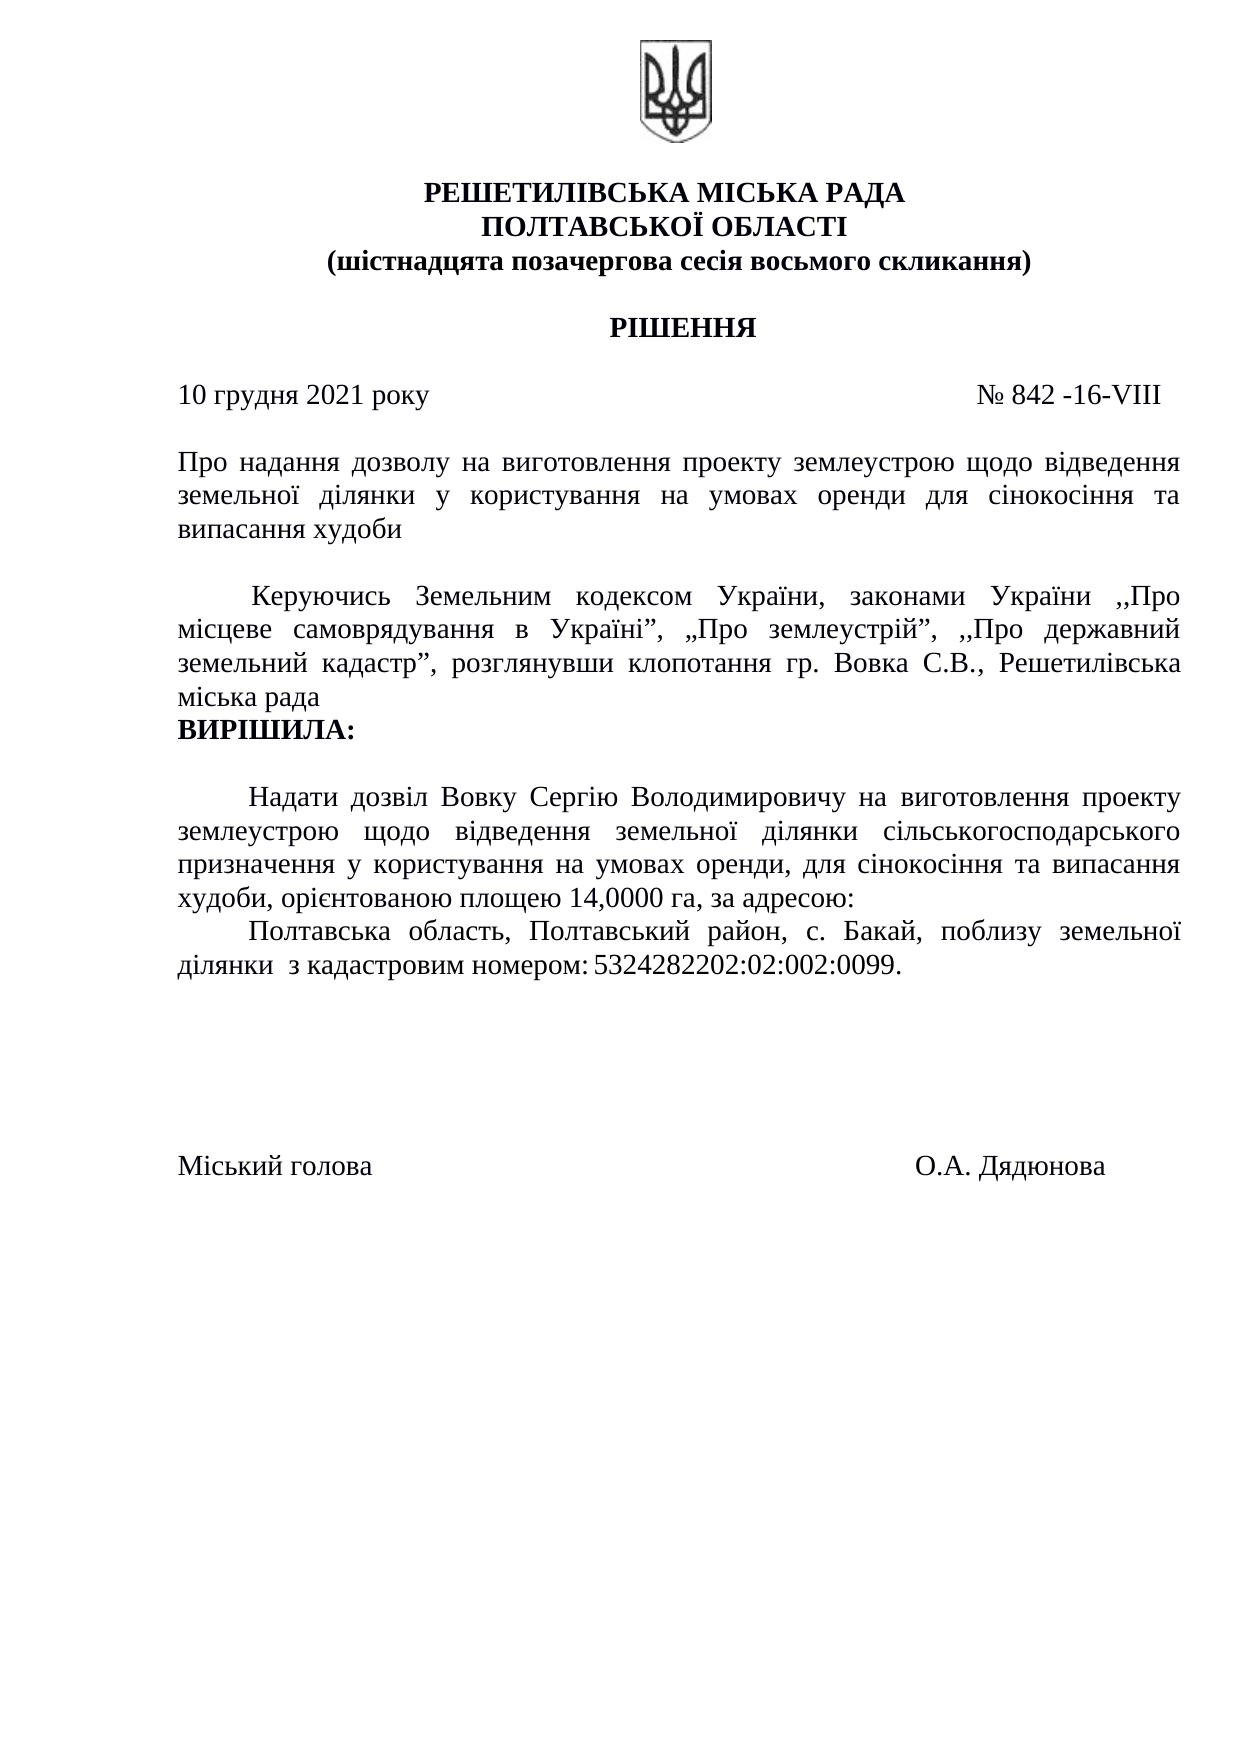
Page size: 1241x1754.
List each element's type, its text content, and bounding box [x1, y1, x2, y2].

text РЕШЕТИЛІВСЬКА МІСЬКА РАДА [177, 176, 1152, 209]
picture [640, 40, 712, 143]
text Полтавська область, Полтавський район, с. Бакай, поблизу земельної ділянки з кадастровим номером: 5324282202:02:002:0099. [177, 913, 1181, 981]
text (шістнадцята позачергова сесія восьмого скликання) [177, 243, 1181, 276]
text РІШЕННЯ [177, 310, 1181, 343]
text 10 грудня 2021 року № 842 -16-VIII [177, 377, 1181, 410]
text Надати дозвіл Вовку Сергію Володимировичу на виготовлення проекту землеустрою щодо відведення земельної ділянки сільськогосподарського призначення у користування на умовах оренди, для сінокосіння та випасання худоби, орієнтованою площею 14,0000 га, за адресою: [177, 779, 1181, 913]
text Про надання дозволу на виготовлення проекту землеустрою щодо відведення земельної ділянки у користування на умовах оренди для сінокосіння та випасання худоби [177, 444, 1181, 544]
text ВИРІШИЛА: [177, 712, 1152, 746]
text ПОЛТАВСЬКОЇ ОБЛАСТІ [177, 209, 1152, 243]
text Міський голова О.А. Дядюнова [177, 1148, 1152, 1182]
text Керуючись Земельним кодексом України, законами України ,,Про місцеве самоврядування в Україні”, „Про землеустрій”, ,,Про державний земельний кадастр”, розглянувши клопотання гр. Вовка С.В., Решетилівська міська рада [177, 578, 1181, 712]
